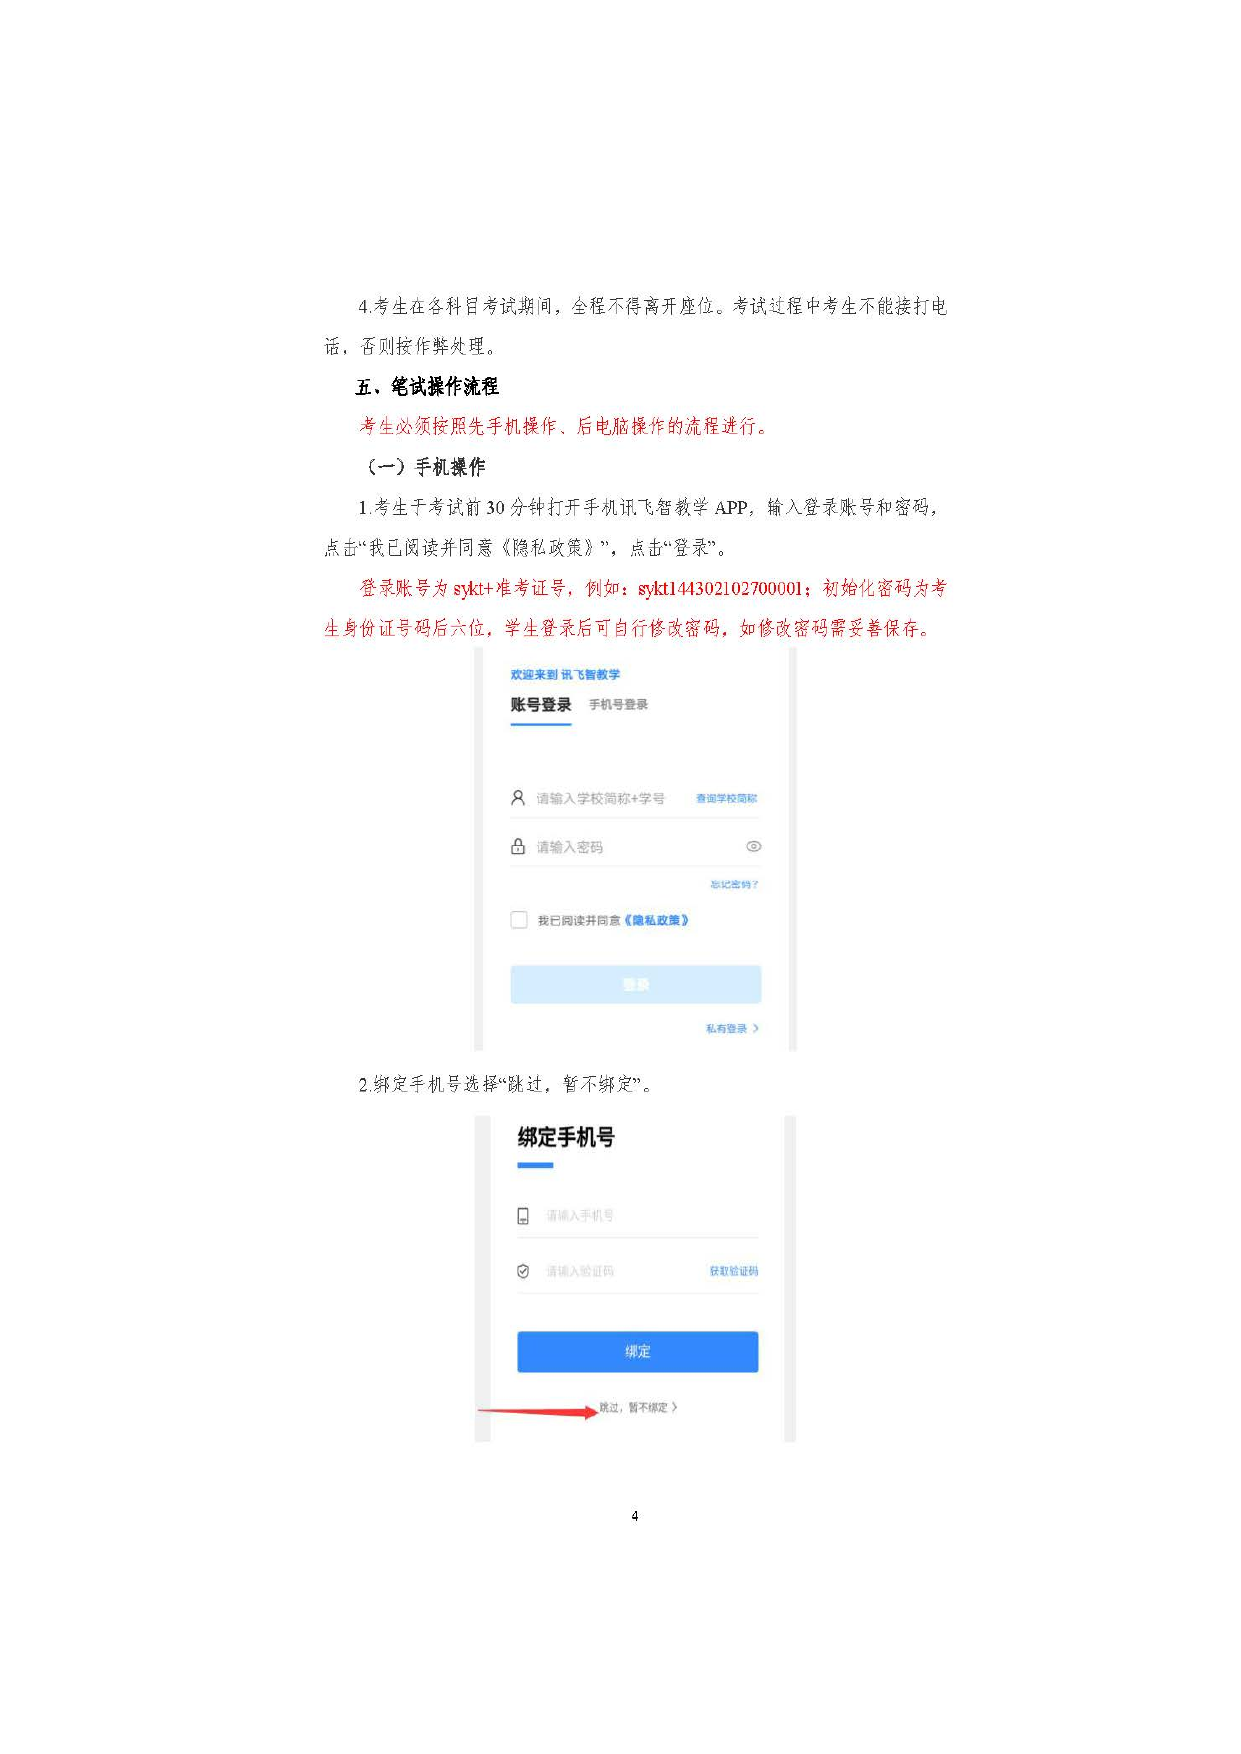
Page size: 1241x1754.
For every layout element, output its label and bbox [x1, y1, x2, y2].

picture [187, 162, 1083, 1592]
